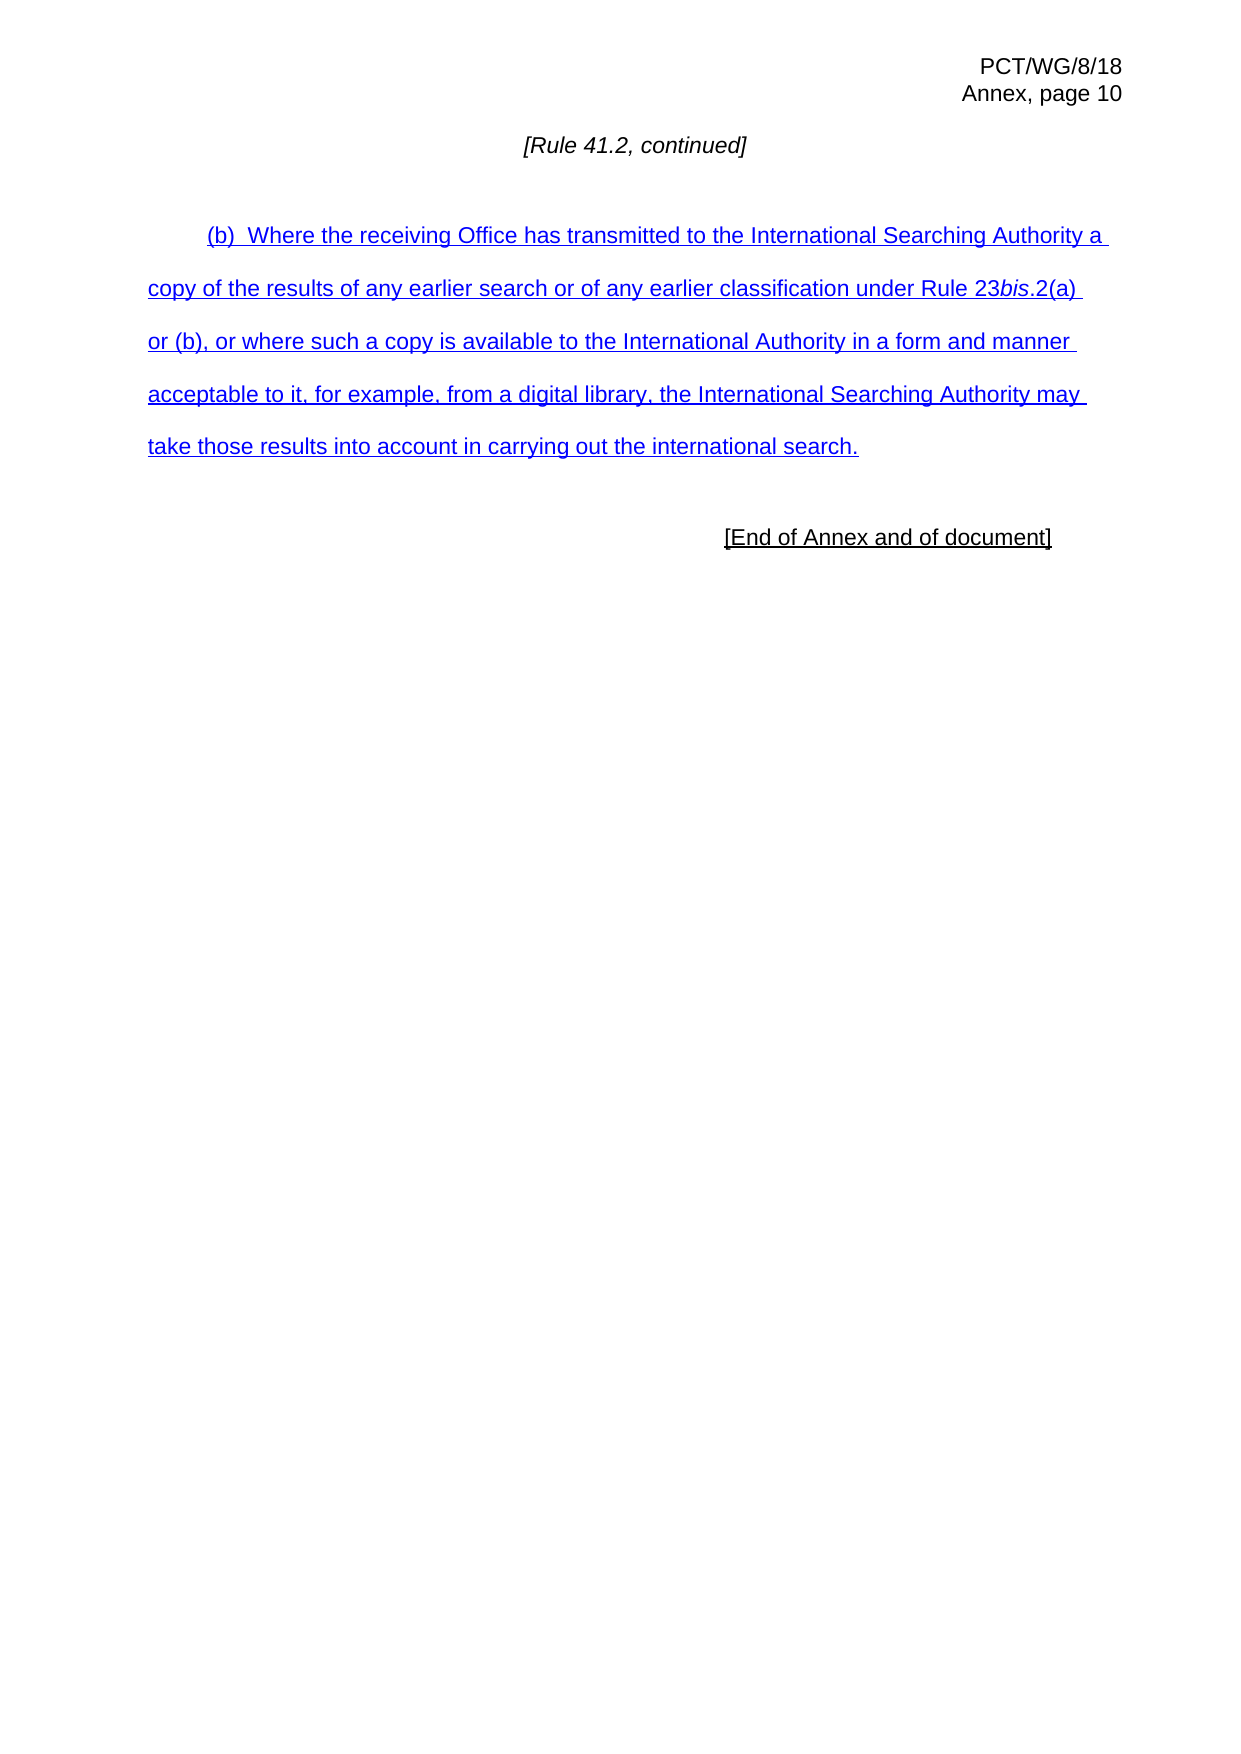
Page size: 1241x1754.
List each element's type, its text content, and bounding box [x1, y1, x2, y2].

text (b) Where the receiving Office has transmitted to the International Searching Authority a copy of the results of any earlier search or of any earlier classification under Rule 23bis.2(a) or (b), or where such a copy is available to the International Authority in a form and manner acceptable to it, for example, from a digital library, the International Searching Authority may take those results into account in carrying out the international search. [148, 222, 1122, 459]
text [End of Annex and of document] [724, 523, 1122, 550]
text [Rule 41.2, continued] [148, 132, 1122, 158]
